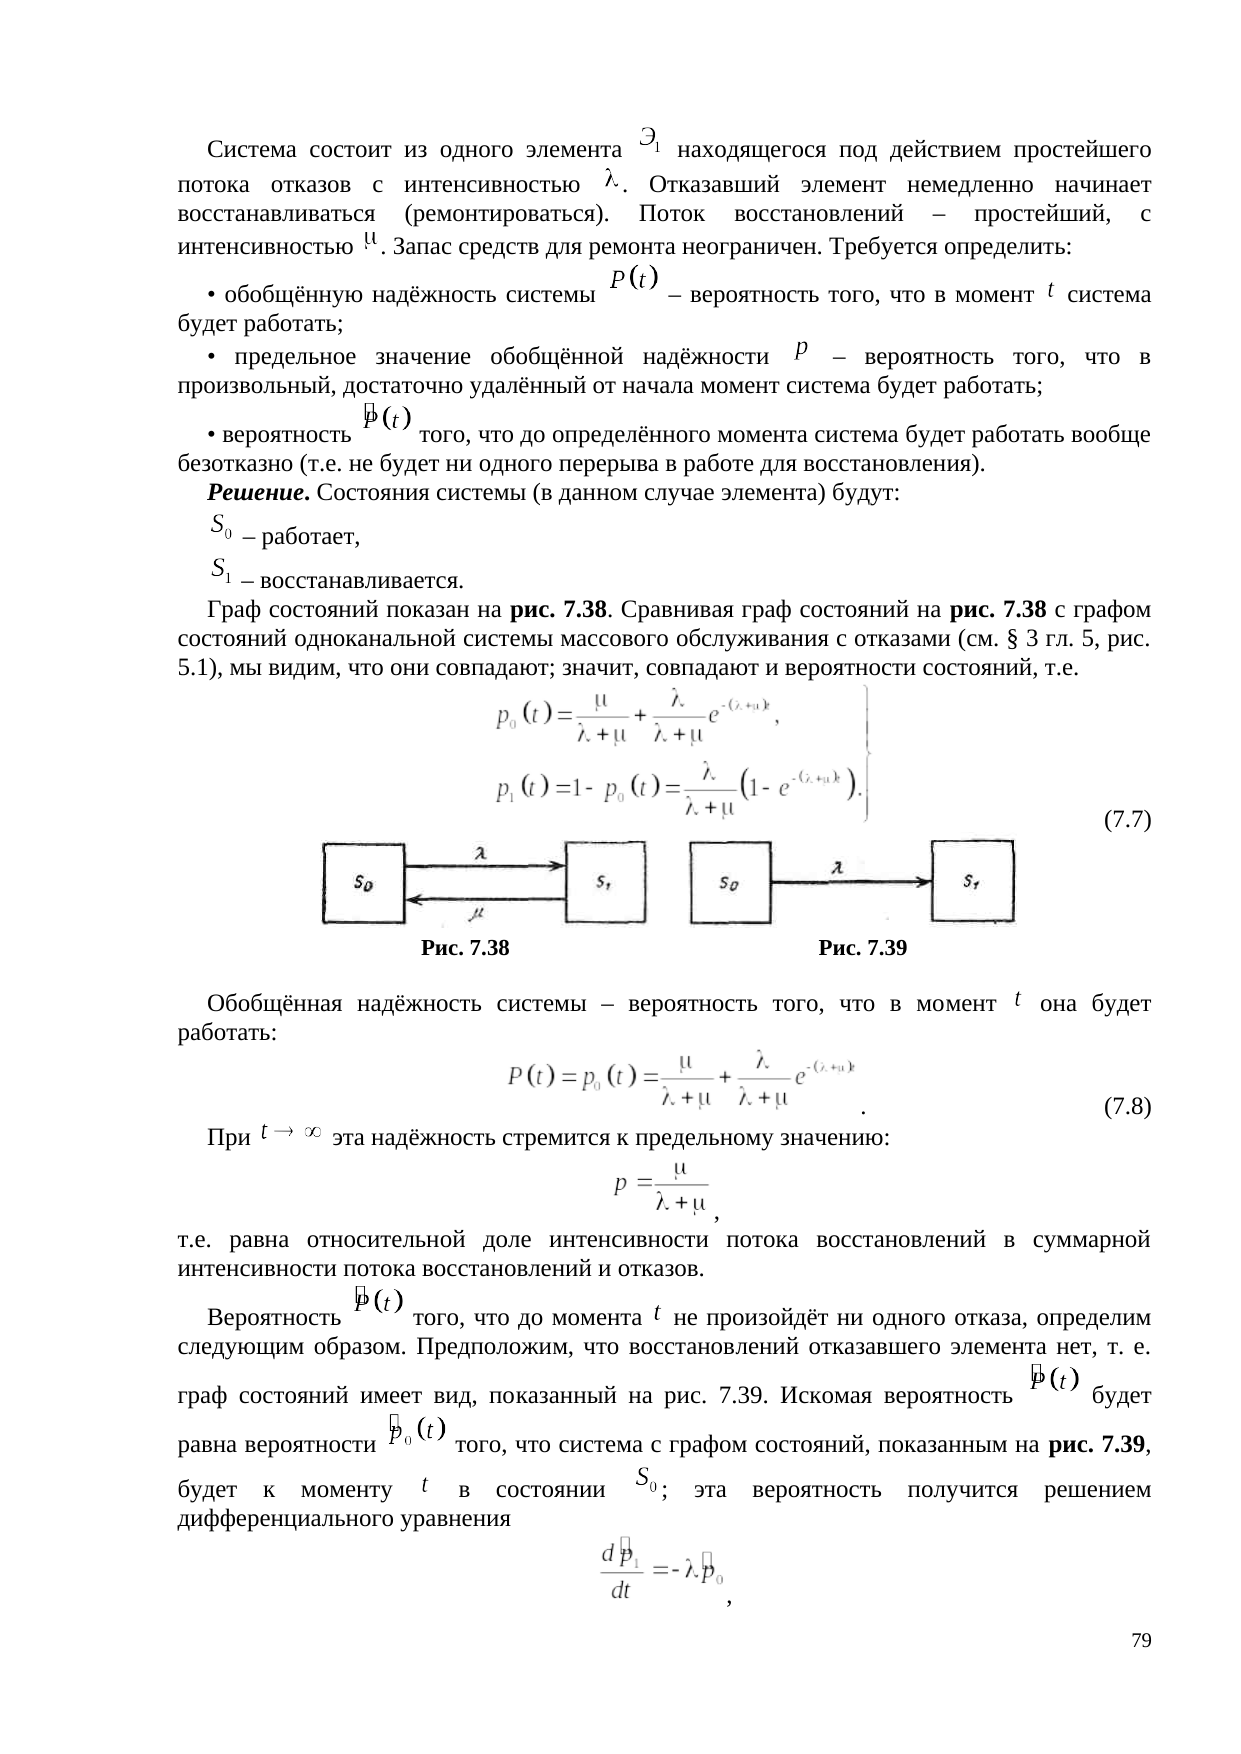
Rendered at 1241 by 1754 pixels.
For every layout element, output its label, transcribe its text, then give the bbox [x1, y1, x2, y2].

text • вероятность того, что до определённого момента система будет работать вообще безотказно (т.е. не будет ни одного перерыва в работе для восстановления). [177, 399, 1152, 477]
text , [177, 1150, 1152, 1224]
text • предельное значение обобщённой надёжности – вероятность того, что в произвольный, достаточно удалённый от начала момент система будет работать; [177, 336, 1152, 399]
text т.е. равна относительной доле интенсивности потока восстановлений в суммарной интенсивности потока восстановлений и отказов. [177, 1224, 1152, 1282]
text Система состоит из одного элемента находящегося под действием простейшего потока отказов с интенсивностью . Отказавший элемент немедленно начинает восстанавливаться (ремонтироваться). Поток восстановлений – простейший, с интенсивностью . Запас средств для ремонта неограничен. Требуется определить: [177, 118, 1152, 260]
text Граф состояний показан на рис. 7.38. Сравнивая граф состояний на рис. 7.38 с графом состояний одноканальной системы массового обслуживания с отказами (см. § 3 гл. 5, рис. 5.1), мы видим, что они совпадают; значит, совпадают и вероятности состояний, т.е. [177, 594, 1152, 681]
text Обобщённая надёжность системы – вероятность того, что в момент она будет работать: [177, 987, 1152, 1046]
text При эта надёжность стремится к предельному значению: [177, 1120, 1152, 1150]
text Рис. 7.38 Рис. 7.39 [177, 934, 1152, 960]
text Решение. Состояния системы (в данном случае элемента) будут: [177, 477, 1152, 505]
text Вероятность того, что до момента не произойдёт ни одного отказа, определим следующим образом. Предположим, что восстановлений отказавшего элемента нет, т. е. граф состояний имеет вид, показанный на рис. 7.39. Искомая вероятность будет равна вероятности того, что система с графом состояний, показанным на рис. 7.39, будет к моменту в состоянии ; эта вероятность получится решением дифференциального уравнения [177, 1282, 1152, 1532]
text • обобщённую надёжность системы – вероятность того, что в момент система будет работать; [177, 260, 1152, 336]
text – работает, [177, 505, 1152, 550]
text , [177, 1532, 1152, 1609]
text – восстанавливается. [177, 550, 1152, 594]
text (7.7) [177, 681, 1152, 833]
text . (7.8) [177, 1046, 1152, 1120]
picture [304, 832, 1025, 934]
